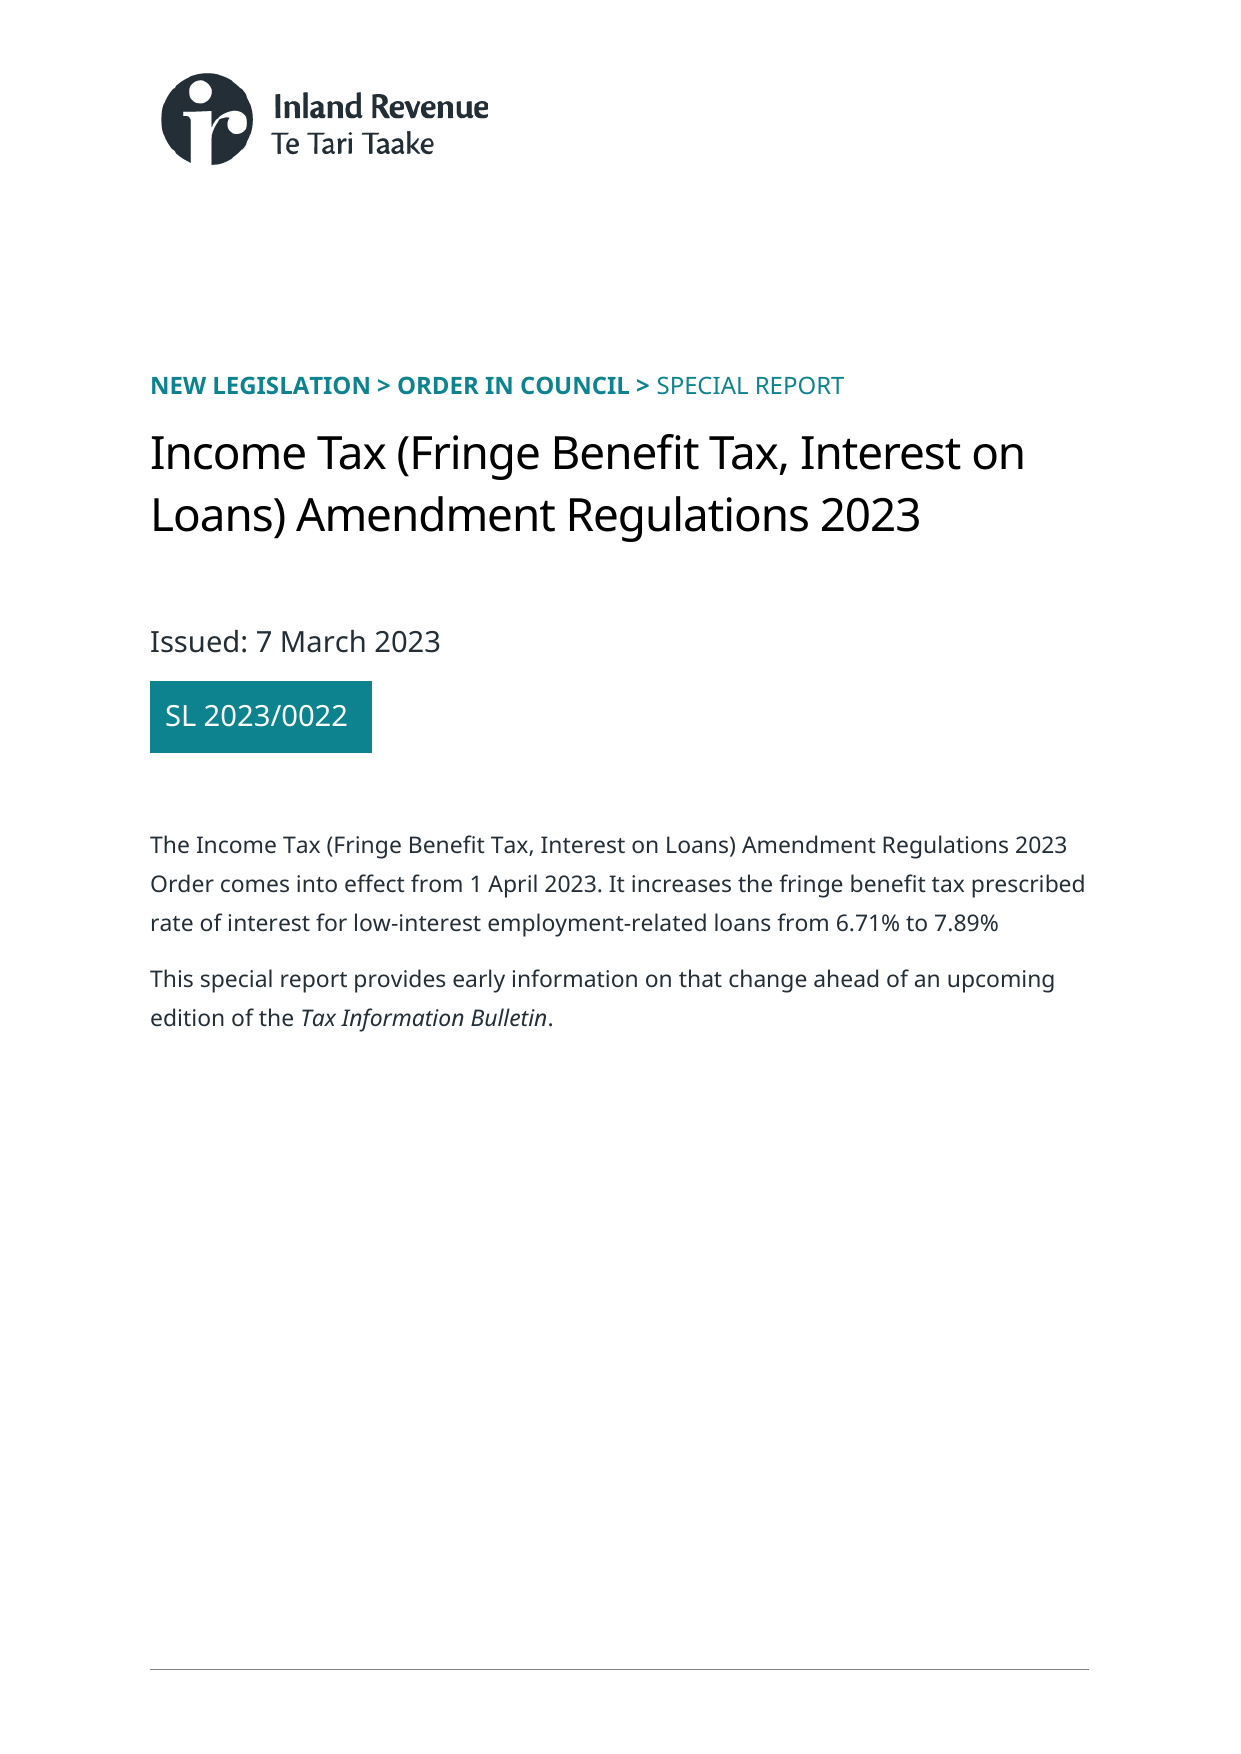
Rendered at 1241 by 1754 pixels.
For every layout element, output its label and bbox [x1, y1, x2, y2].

picture [161, 73, 488, 165]
